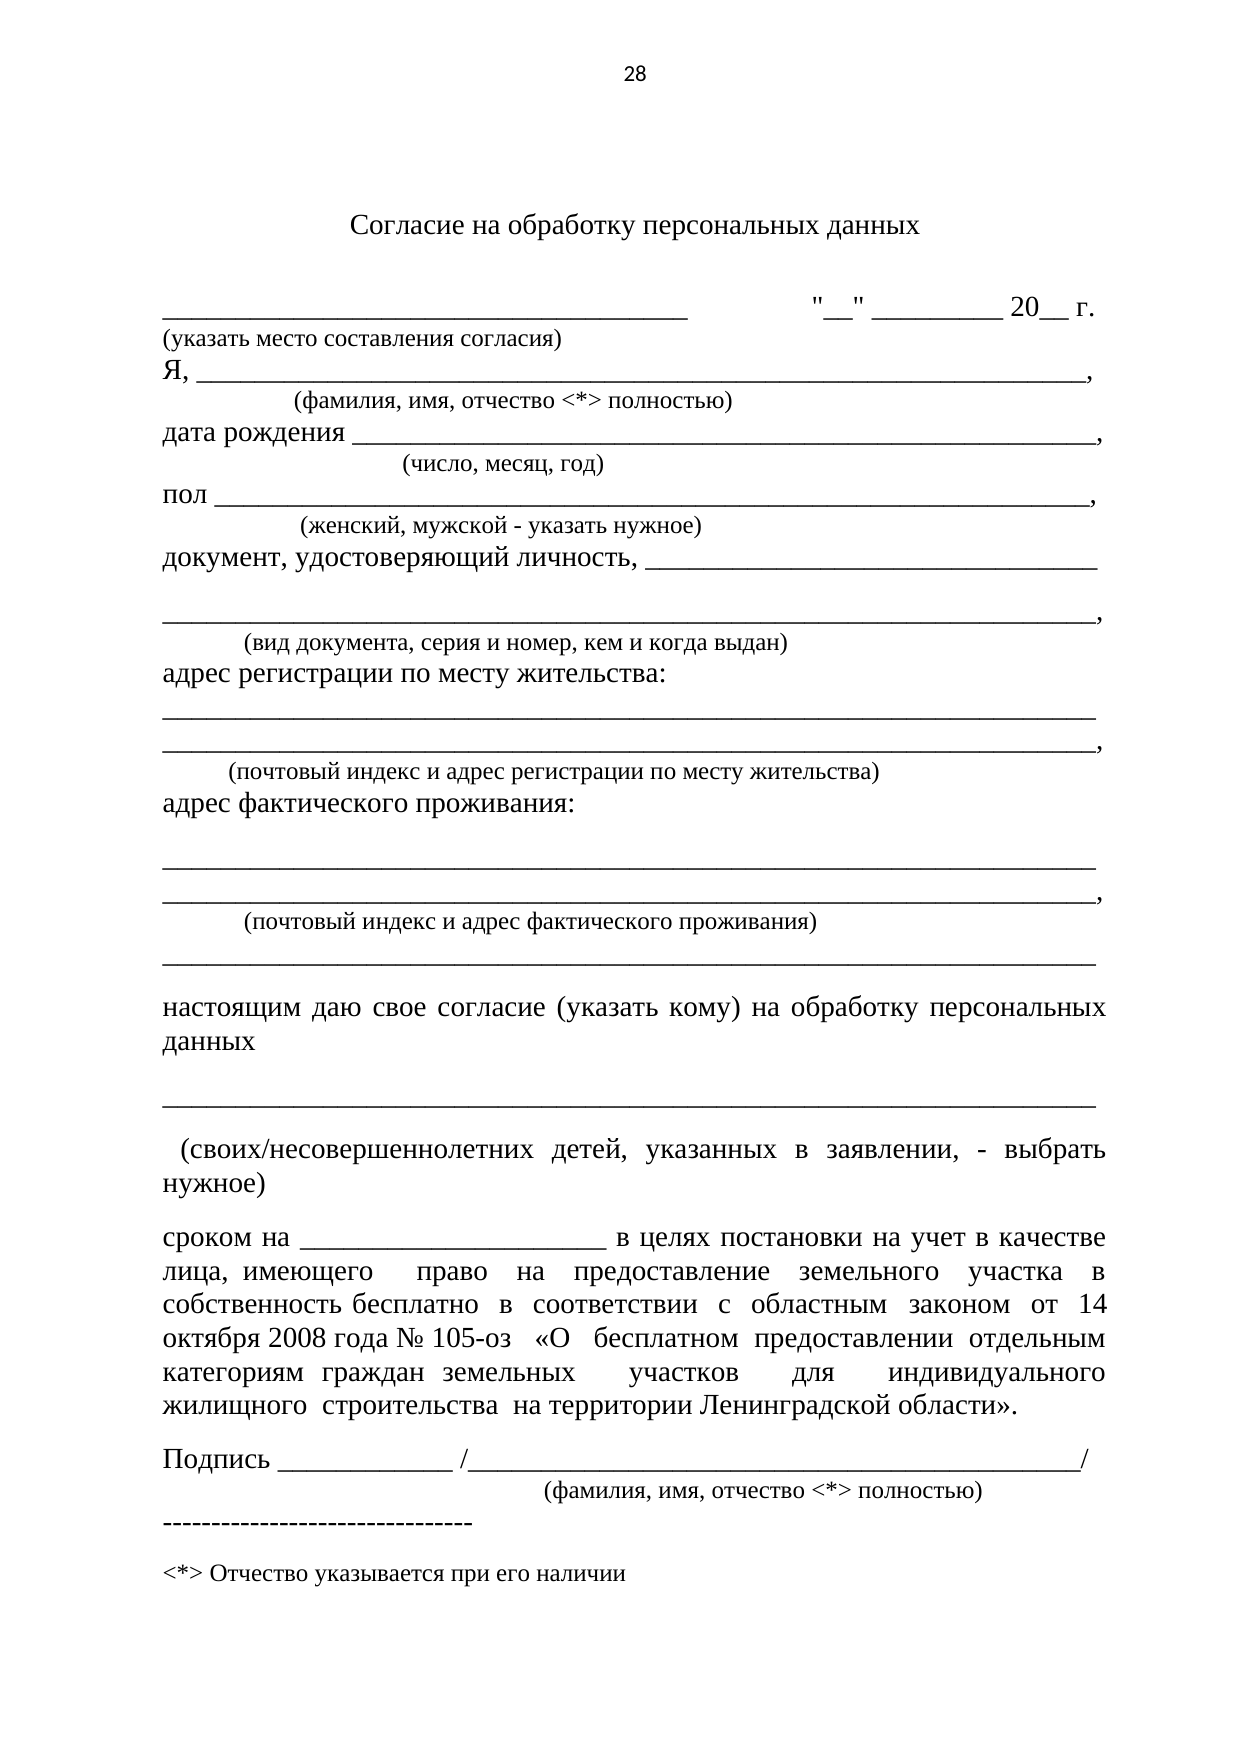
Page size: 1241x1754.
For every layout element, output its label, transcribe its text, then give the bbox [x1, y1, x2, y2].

text Согласие на обработку персональных данных [162, 207, 1107, 241]
text (женский, мужской - указать нужное) [162, 510, 1107, 539]
text (фамилия, имя, отчество <*> полностью) [162, 385, 1107, 414]
text (число, месяц, год) [162, 448, 1107, 476]
text (указать место составления согласия) [162, 323, 1107, 352]
text ________________________________________________________________ [162, 1077, 1107, 1111]
text (фамилия, имя, отчество <*> полностью) [162, 1475, 1107, 1504]
text настоящим даю свое согласие (указать кому) на обработку персональных данных [162, 989, 1107, 1056]
text ________________________________________________________________ [162, 935, 1107, 968]
text <*> Отчество указывается при его наличии [162, 1558, 1107, 1587]
text Подпись ____________ /__________________________________________/ [162, 1442, 1107, 1475]
text адрес фактического проживания: [162, 785, 1107, 818]
text (вид документа, серия и номер, кем и когда выдан) [162, 627, 1107, 655]
text (своих/несовершеннолетних детей, указанных в заявлении, - выбрать нужное) [162, 1132, 1107, 1199]
text ________________________________________________________________________________________________________________________________, [162, 839, 1107, 906]
text пол ____________________________________________________________, [162, 476, 1107, 510]
text (почтовый индекс и адрес регистрации по месту жительства) [162, 756, 1107, 785]
text -------------------------------- [162, 1504, 1107, 1537]
text ________________________________________________________________________________________________________________________________, [162, 689, 1107, 756]
text ____________________________________ "__" _________ 20__ г. [162, 289, 1107, 323]
text адрес регистрации по месту жительства: [162, 655, 1107, 689]
text (почтовый индекс и адрес фактического проживания) [162, 906, 1107, 935]
text сроком на _____________________ в целях постановки на учет в качестве лица, имеющего право на предоставление земельного участка в собственность бесплатно в соответствии с областным законом от 14 октября 2008 года № 105-оз «О бесплатном предоставлении отдельным категориям граждан земельных участков для индивидуального жилищного строительства на территории Ленинградской области». [162, 1219, 1107, 1421]
text ________________________________________________________________, [162, 593, 1107, 627]
text документ, удостоверяющий личность, _______________________________ [162, 539, 1107, 572]
text дата рождения ___________________________________________________, [162, 414, 1107, 448]
text Я, _____________________________________________________________, [162, 352, 1107, 385]
